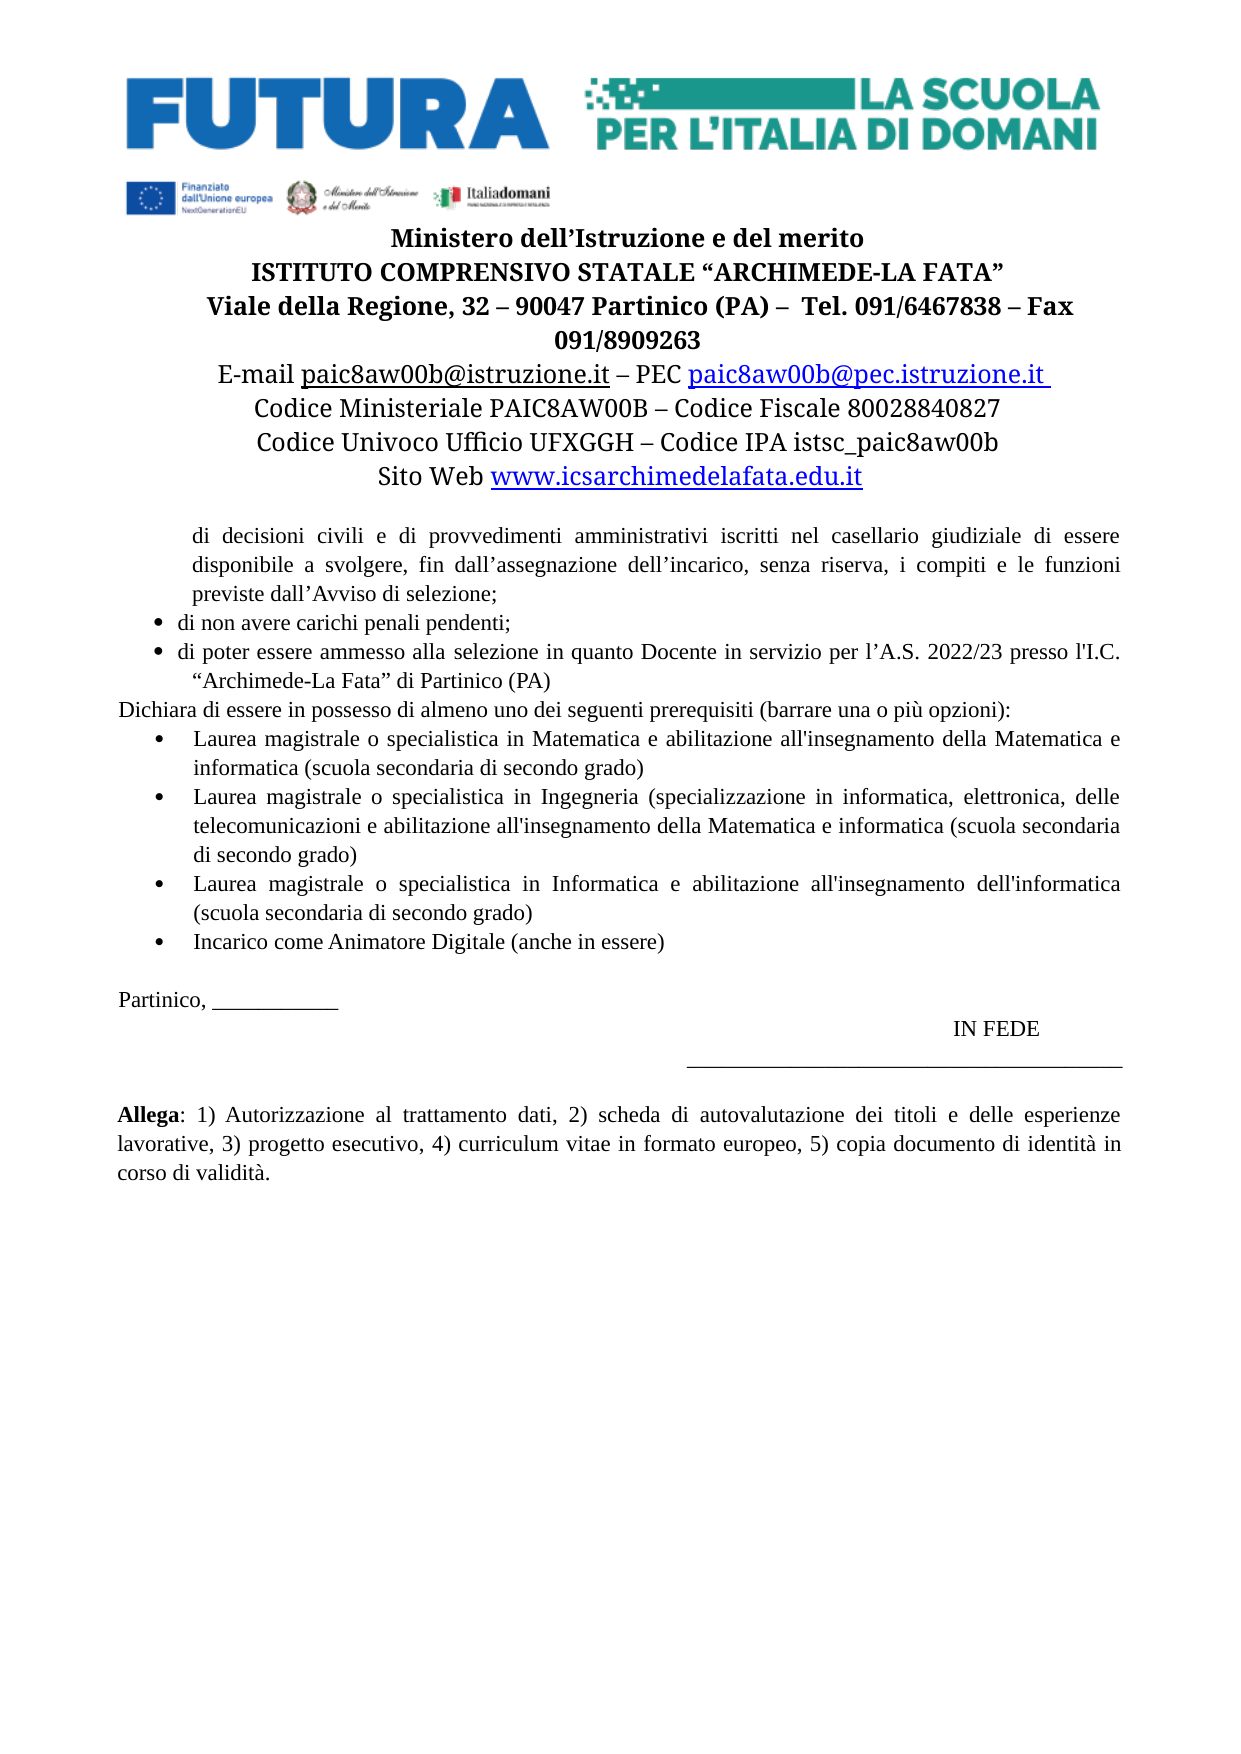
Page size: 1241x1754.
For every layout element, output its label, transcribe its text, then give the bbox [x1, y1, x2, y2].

list Laurea magistrale o specialistica in Ingegneria (specializzazione in informatica, elettronica, delle telecomunicazioni e abilitazione all'insegnamento della Matematica e informatica (scuola secondaria di secondo grado) [156, 783, 1122, 867]
text Allega: 1) Autorizzazione al trattamento dati, 2) scheda di autovalutazione dei titoli e delle esperienze lavorative, 3) progetto esecutivo, 4) curriculum vitae in formato europeo, 5) copia documento di identità in corso di validità. [117, 1101, 1122, 1186]
list di poter essere ammesso alla selezione in quanto Docente in servizio per l’A.S. 2022/23 presso l'I.C. “Archimede-La Fata” di Partinico (PA) [154, 638, 1122, 693]
list Laurea magistrale o specialistica in Informatica e abilitazione all'insegnamento dell'informatica (scuola secondaria di secondo grado) [156, 870, 1122, 925]
text Partinico, ___________ [118, 986, 1122, 1012]
text Dichiara di essere in possesso di almeno uno dei seguenti prerequisiti (barrare una o più opzioni): [118, 696, 1122, 722]
list di non avere carichi penali pendenti; [154, 609, 1122, 635]
picture [118, 73, 1108, 221]
list Laurea magistrale o specialistica in Matematica e abilitazione all'insegnamento della Matematica e informatica (scuola secondaria di secondo grado) [156, 725, 1122, 780]
list Incarico come Animatore Digitale (anche in essere) [156, 928, 1122, 954]
text ______________________________________ [177, 1043, 1122, 1070]
text IN FEDE [118, 1014, 1122, 1041]
